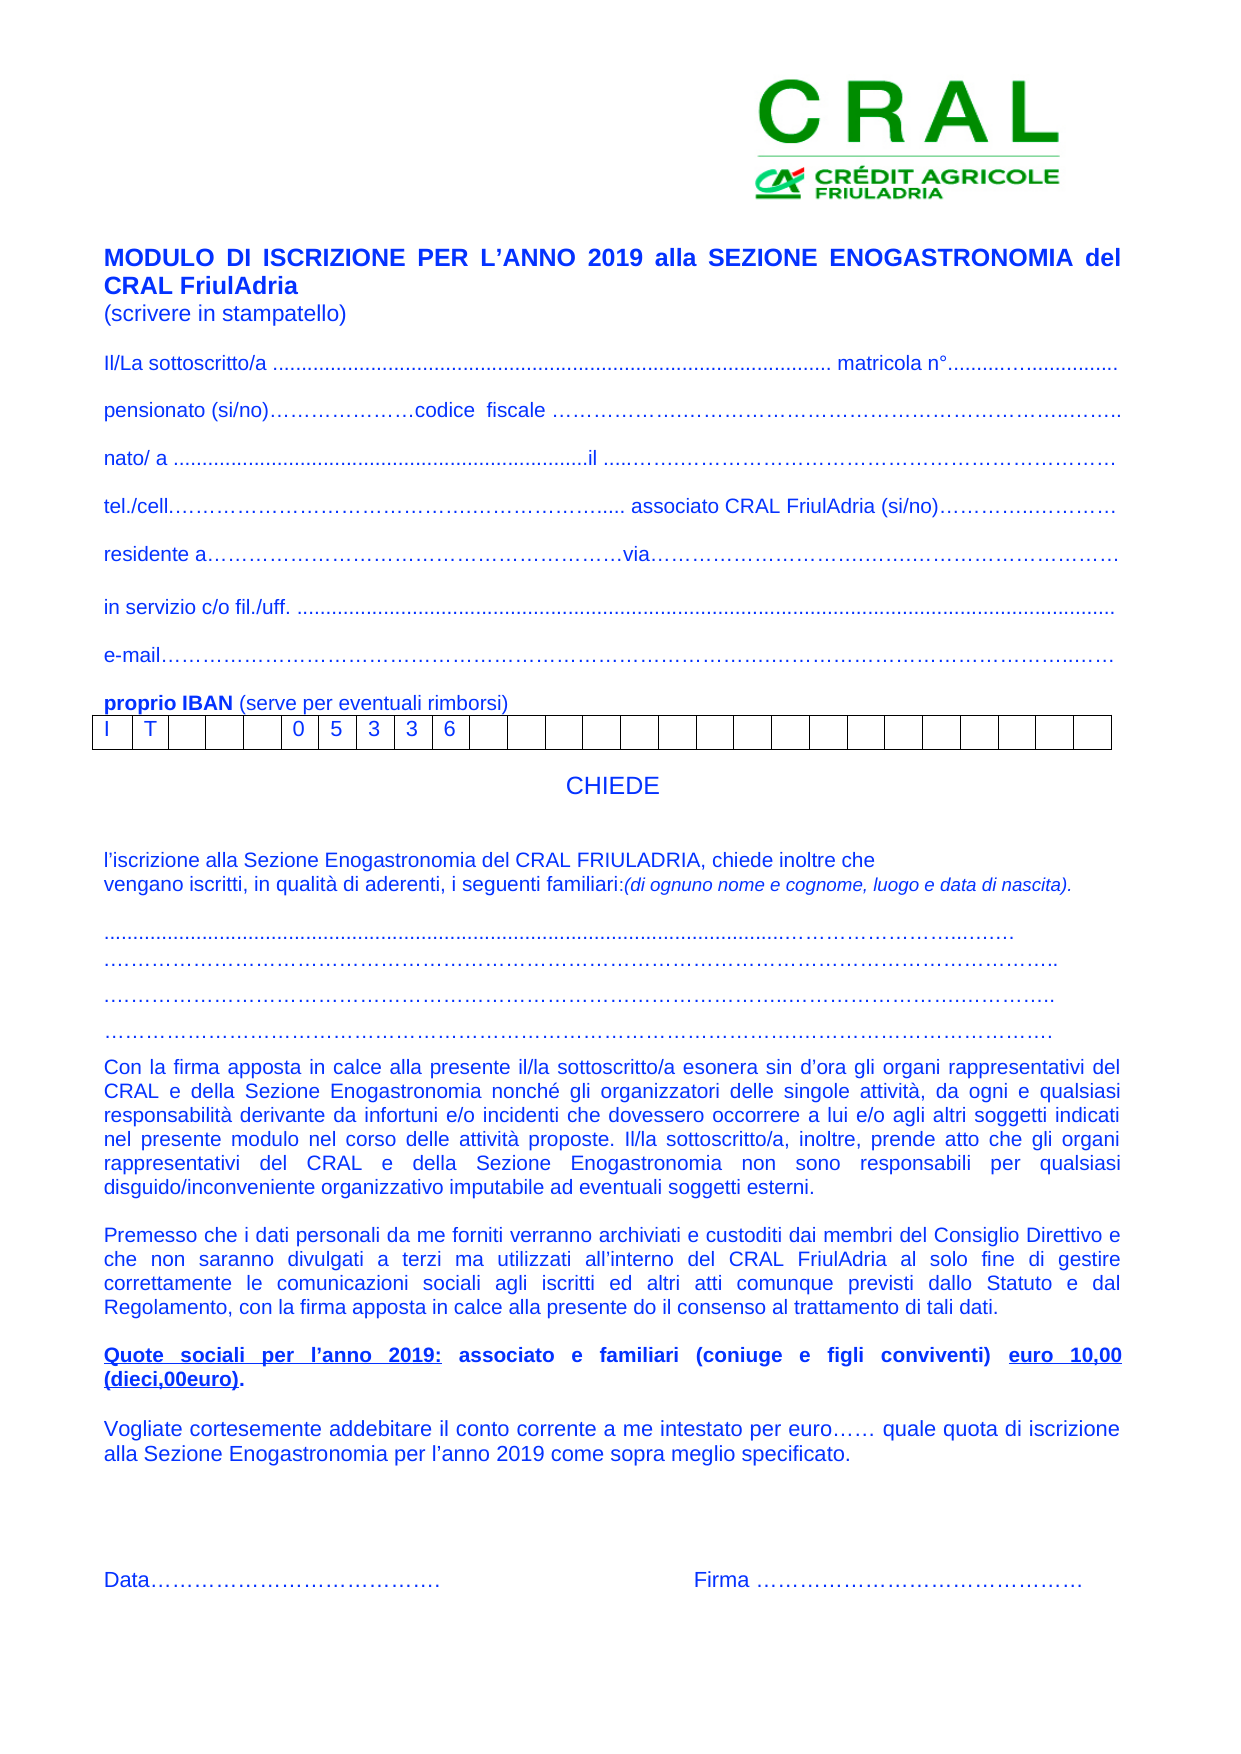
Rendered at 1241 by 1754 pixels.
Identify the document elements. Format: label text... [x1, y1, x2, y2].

text .……………………………………………………………………………………..…………………….………….. [103, 983, 1122, 1007]
text in servizio c/o fil./uff. .............................................................................................................................................. [103, 595, 1122, 619]
text Vogliate cortesemente addebitare il conto corrente a me intestato per euro…… quale quota di iscrizione alla Sezione Enogastronomia per l’anno 2019 come sopra meglio specificato. [103, 1416, 1122, 1466]
table_header [169, 716, 205, 748]
table_header [470, 716, 507, 748]
table_header 3 [395, 716, 432, 748]
table_header T [133, 716, 168, 748]
text Data…………………………………. Firma ……………………………………… [103, 1567, 1122, 1592]
text e-mail…………………………………………………………………………….……………………………………..…… [103, 643, 1122, 667]
table_header [697, 716, 733, 748]
text residente a……………………………………………………via………………………….…….………………………… [103, 542, 1122, 566]
table_header [583, 716, 620, 748]
text (scrivere in stampatello) [103, 300, 1122, 326]
table_header 5 [319, 716, 356, 748]
table_header [923, 716, 960, 748]
table_header [1074, 716, 1111, 748]
table_header [885, 716, 922, 748]
table_header [999, 716, 1035, 748]
table_header [546, 716, 582, 748]
text ……………………………………………………………………………………….………………………………. [103, 1019, 1122, 1043]
text nato/ a ........................................................................il .....…….……………………………………………………… [103, 446, 1122, 470]
text proprio IBAN (serve per eventuali rimborsi) [103, 691, 1122, 714]
table_header [659, 716, 696, 748]
text Premesso che i dati personali da me forniti verranno archiviati e custoditi dai membri del Consiglio Direttivo e che non saranno divulgati a terzi ma utilizzati all’interno del CRAL FriulAdria al solo fine di gestire correttamente le comunicazioni sociali agli iscritti ed altri atti comunque previsti dallo Statuto e dal Regolamento, con la firma apposta in calce alla presente do il consenso al trattamento di tali dati. [103, 1223, 1122, 1318]
text ......................................................................................................................……………………...….… [103, 920, 1122, 944]
text tel./cell.…………………………………….………………..... associato CRAL FriulAdria (si/no)…………..………… [103, 494, 1122, 518]
table_header I [93, 716, 132, 748]
table_header [810, 716, 847, 748]
table_header [244, 716, 281, 748]
picture [746, 66, 1069, 214]
table_header [1036, 716, 1073, 748]
text .……………………………………………………………………………………………………………………….. [103, 947, 1122, 971]
text pensionato (si/no)…………………codice fiscale ……………….………………………………………………..…….. [103, 398, 1122, 422]
table_header 0 [282, 716, 318, 748]
text CHIEDE [103, 771, 1122, 800]
table_header [508, 716, 545, 748]
text Con la firma apposta in calce alla presente il/la sottoscritto/a esonera sin d’ora gli organi rappresentativi del CRAL e della Sezione Enogastronomia nonché gli organizzatori delle singole attività, da ogni e qualsiasi responsabilità derivante da infortuni e/o incidenti che dovessero occorrere a lui e/o agli altri soggetti indicati nel presente modulo nel corso delle attività proposte. Il/la sottoscritto/a, inoltre, prende atto che gli organi rappresentativi del CRAL e della Sezione Enogastronomia non sono responsabili per qualsiasi disguido/inconveniente organizzativo imputabile ad eventuali soggetti esterni. [103, 1055, 1122, 1199]
text l’iscrizione alla Sezione Enogastronomia del CRAL FRIULADRIA, chiede inoltre che [103, 848, 1122, 872]
table_header [206, 716, 243, 748]
table_header 3 [357, 716, 394, 748]
text Il/La sottoscritto/a ................................................................................................. matricola n°..........…................ [103, 350, 1122, 374]
text vengano iscritti, in qualità di aderenti, i seguenti familiari:(di ognuno nome e cognome, luogo e data di nascita). [103, 872, 1122, 896]
table_header 6 [433, 716, 469, 748]
table_header [961, 716, 998, 748]
table_header [772, 716, 809, 748]
text Quote sociali per l’anno 2019: associato e familiari (coniuge e figli conviventi) euro 10,00 (dieci,00euro). [103, 1342, 1122, 1390]
text MODULO DI ISCRIZIONE PER L’ANNO 2019 alla SEZIONE ENOGASTRONOMIA del CRAL FriulAdria [103, 242, 1122, 300]
table_header [621, 716, 658, 748]
table_header [848, 716, 884, 748]
table_header [734, 716, 771, 748]
